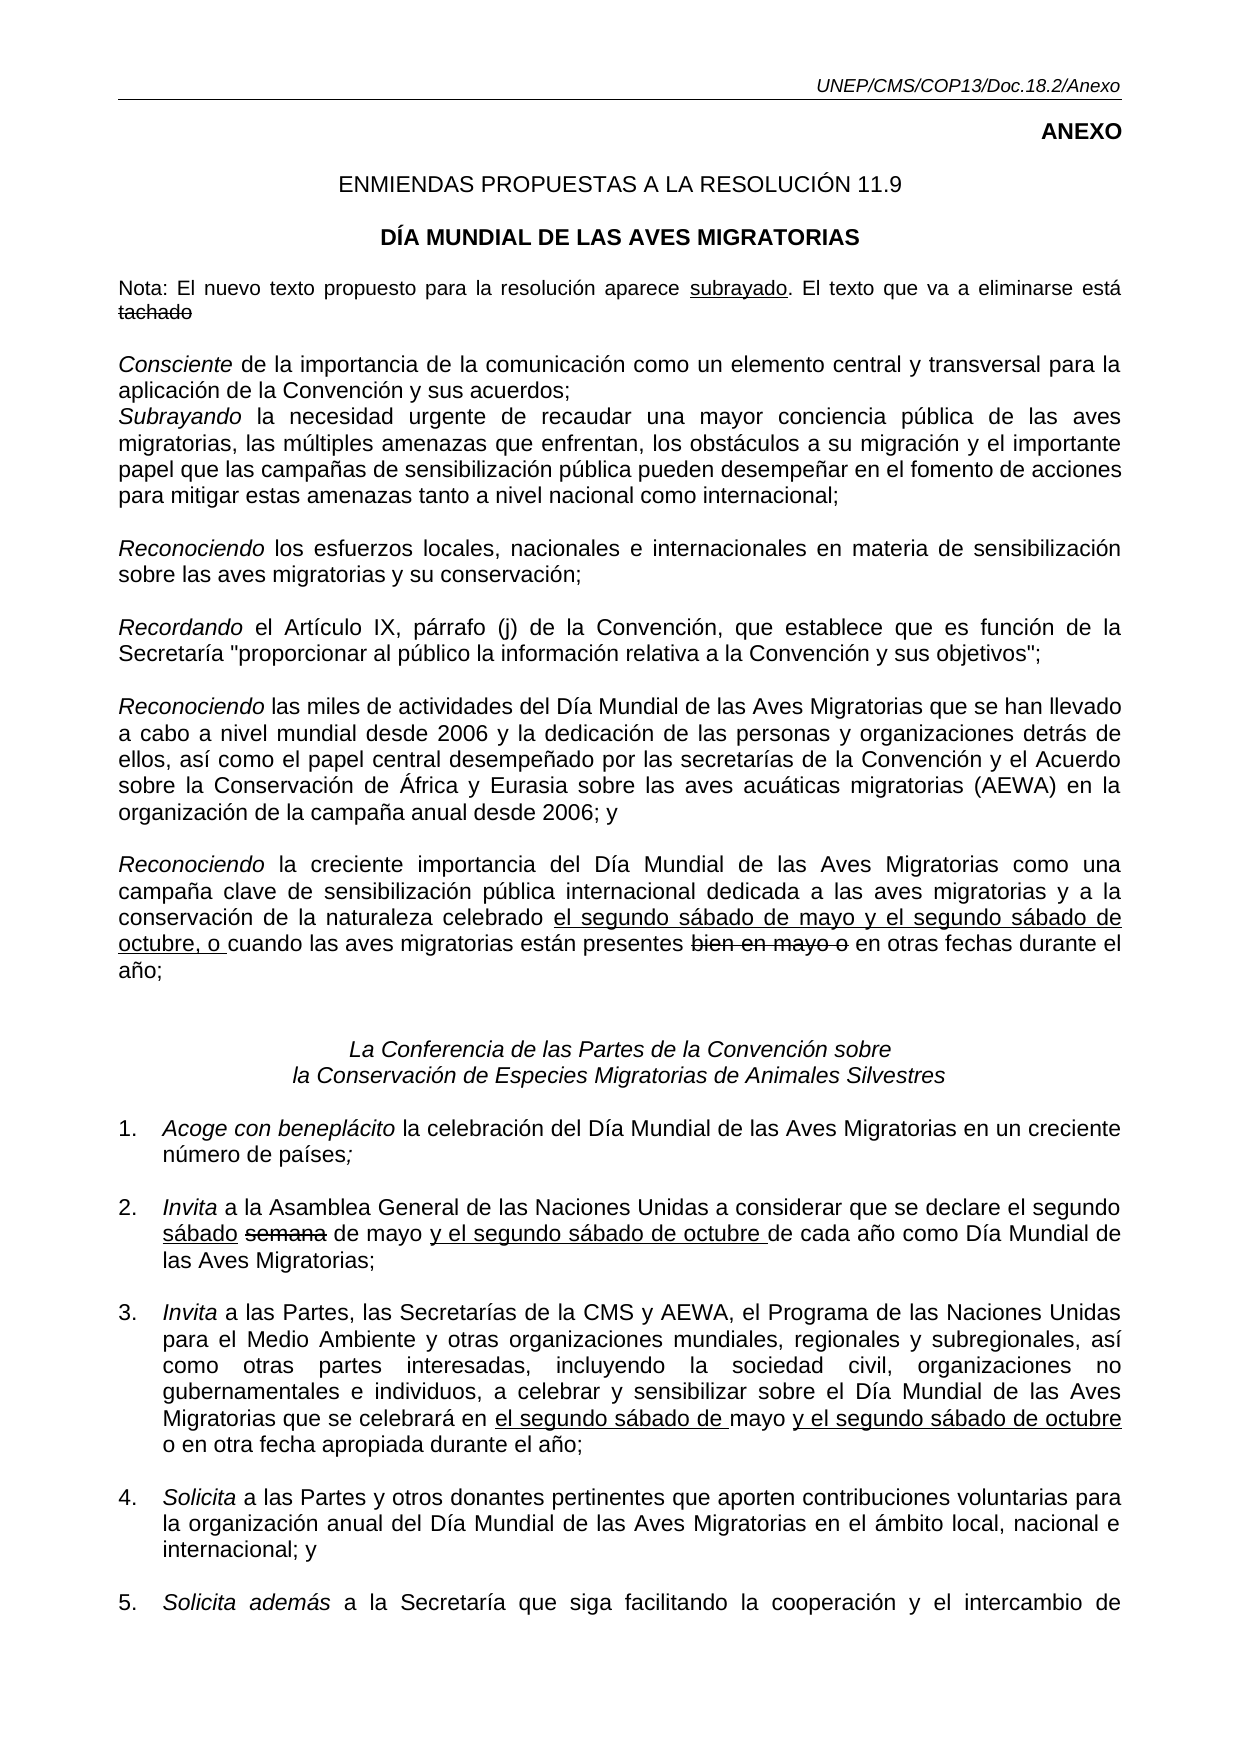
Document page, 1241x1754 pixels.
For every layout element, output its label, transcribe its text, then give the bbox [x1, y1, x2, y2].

text Reconociendo los esfuerzos locales, nacionales e internacionales en materia de sensibilización sobre las aves migratorias y su conservación; [118, 535, 1122, 588]
text Consciente de la importancia de la comunicación como un elemento central y transversal para la aplicación de la Convención y sus acuerdos; [118, 351, 1122, 403]
list DÍA MUNDIAL DE LAS AVES MIGRATORIAS [118, 223, 1122, 250]
list Solicita a las Partes y otros donantes pertinentes que aporten contribuciones voluntarias para la organización anual del Día Mundial de las Aves Migratorias en el ámbito local, nacional e internacional; y [118, 1484, 1122, 1563]
list ANEXO [118, 118, 1122, 144]
text Reconociendo las miles de actividades del Día Mundial de las Aves Migratorias que se han llevado a cabo a nivel mundial desde 2006 y la dedicación de las personas y organizaciones detrás de ellos, así como el papel central desempeñado por las secretarías de la Convención y el Acuerdo sobre la Conservación de África y Eurasia sobre las aves acuáticas migratorias (AEWA) en la organización de la campaña anual desde 2006; y [118, 693, 1122, 825]
text Reconociendo la creciente importancia del Día Mundial de las Aves Migratorias como una campaña clave de sensibilización pública internacional dedicada a las aves migratorias y a la conservación de la naturaleza celebrado el segundo sábado de mayo y el segundo sábado de octubre, o cuando las aves migratorias están presentes bien en mayo o en otras fechas durante el año; [118, 851, 1122, 983]
list Acoge con beneplácito la celebración del Día Mundial de las Aves Migratorias en un creciente número de países; [118, 1115, 1122, 1167]
list Invita a las Partes, las Secretarías de la CMS y AEWA, el Programa de las Naciones Unidas para el Medio Ambiente y otras organizaciones mundiales, regionales y subregionales, así como otras partes interesadas, incluyendo la sociedad civil, organizaciones no gubernamentales e individuos, a celebrar y sensibilizar sobre el Día Mundial de las Aves Migratorias que se celebrará en el segundo sábado de mayo y el segundo sábado de octubre o en otra fecha apropiada durante el año; [118, 1299, 1122, 1457]
list ENMIENDAS PROPUESTAS A LA RESOLUCIÓN 11.9 [118, 171, 1122, 197]
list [118, 1589, 1122, 1616]
text Nota: El nuevo texto propuesto para la resolución aparece subrayado. El texto que va a eliminarse está tachado [118, 276, 1122, 324]
text Subrayando la necesidad urgente de recaudar una mayor conciencia pública de las aves migratorias, las múltiples amenazas que enfrentan, los obstáculos a su migración y el importante papel que las campañas de sensibilización pública pueden desempeñar en el fomento de acciones para mitigar estas amenazas tanto a nivel nacional como internacional; [118, 403, 1122, 509]
text la Conservación de Especies Migratorias de Animales Silvestres [118, 1062, 1122, 1088]
list Invita a la Asamblea General de las Naciones Unidas a considerar que se declare el segundo sábado semana de mayo y el segundo sábado de octubre de cada año como Día Mundial de las Aves Migratorias; [118, 1194, 1122, 1273]
text Recordando el Artículo IX, párrafo (j) de la Convención, que establece que es función de la Secretaría "proporcionar al público la información relativa a la Convención y sus objetivos"; [118, 614, 1122, 667]
text La Conferencia de las Partes de la Convención sobre [118, 1036, 1122, 1062]
